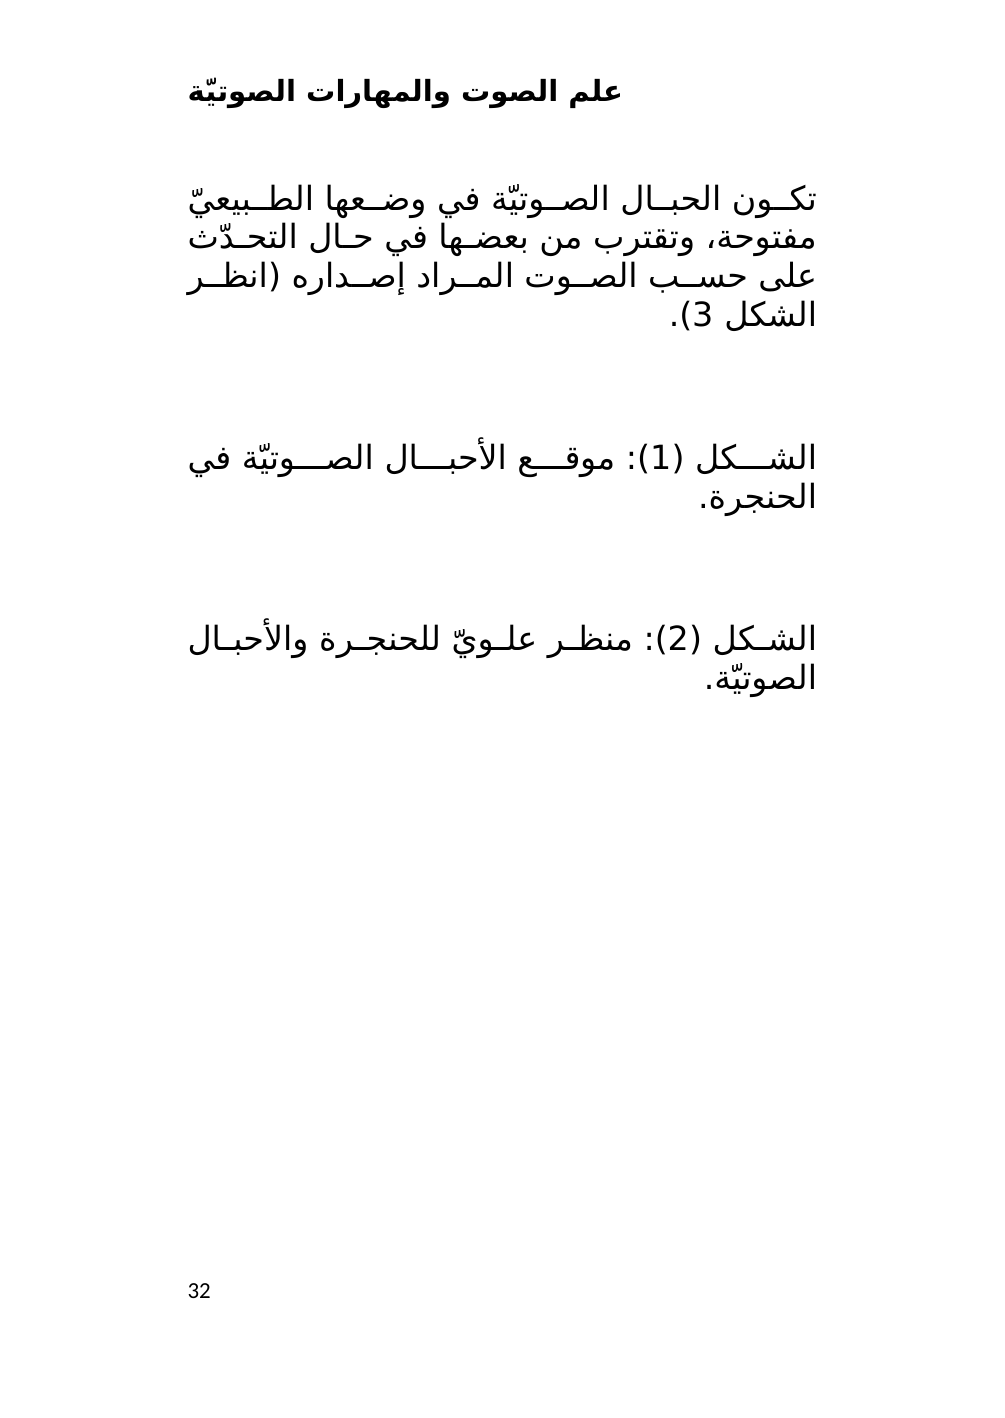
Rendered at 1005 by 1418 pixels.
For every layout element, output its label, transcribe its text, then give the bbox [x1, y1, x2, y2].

text تكون الحبال الصوتيّة في وضعها الطبيعيّ مفتوحة، وتقترب من بعضها في حال التحدّث على حسب الصوت المراد إصداره (انظر الشكل 3). [187, 179, 817, 334]
text الشكل (2): منظر علويّ للحنجرة والأحبال الصوتيّة. [187, 620, 817, 697]
text الشكل (1): موقع الأحبال الصوتيّة في الحنجرة. [187, 438, 817, 516]
